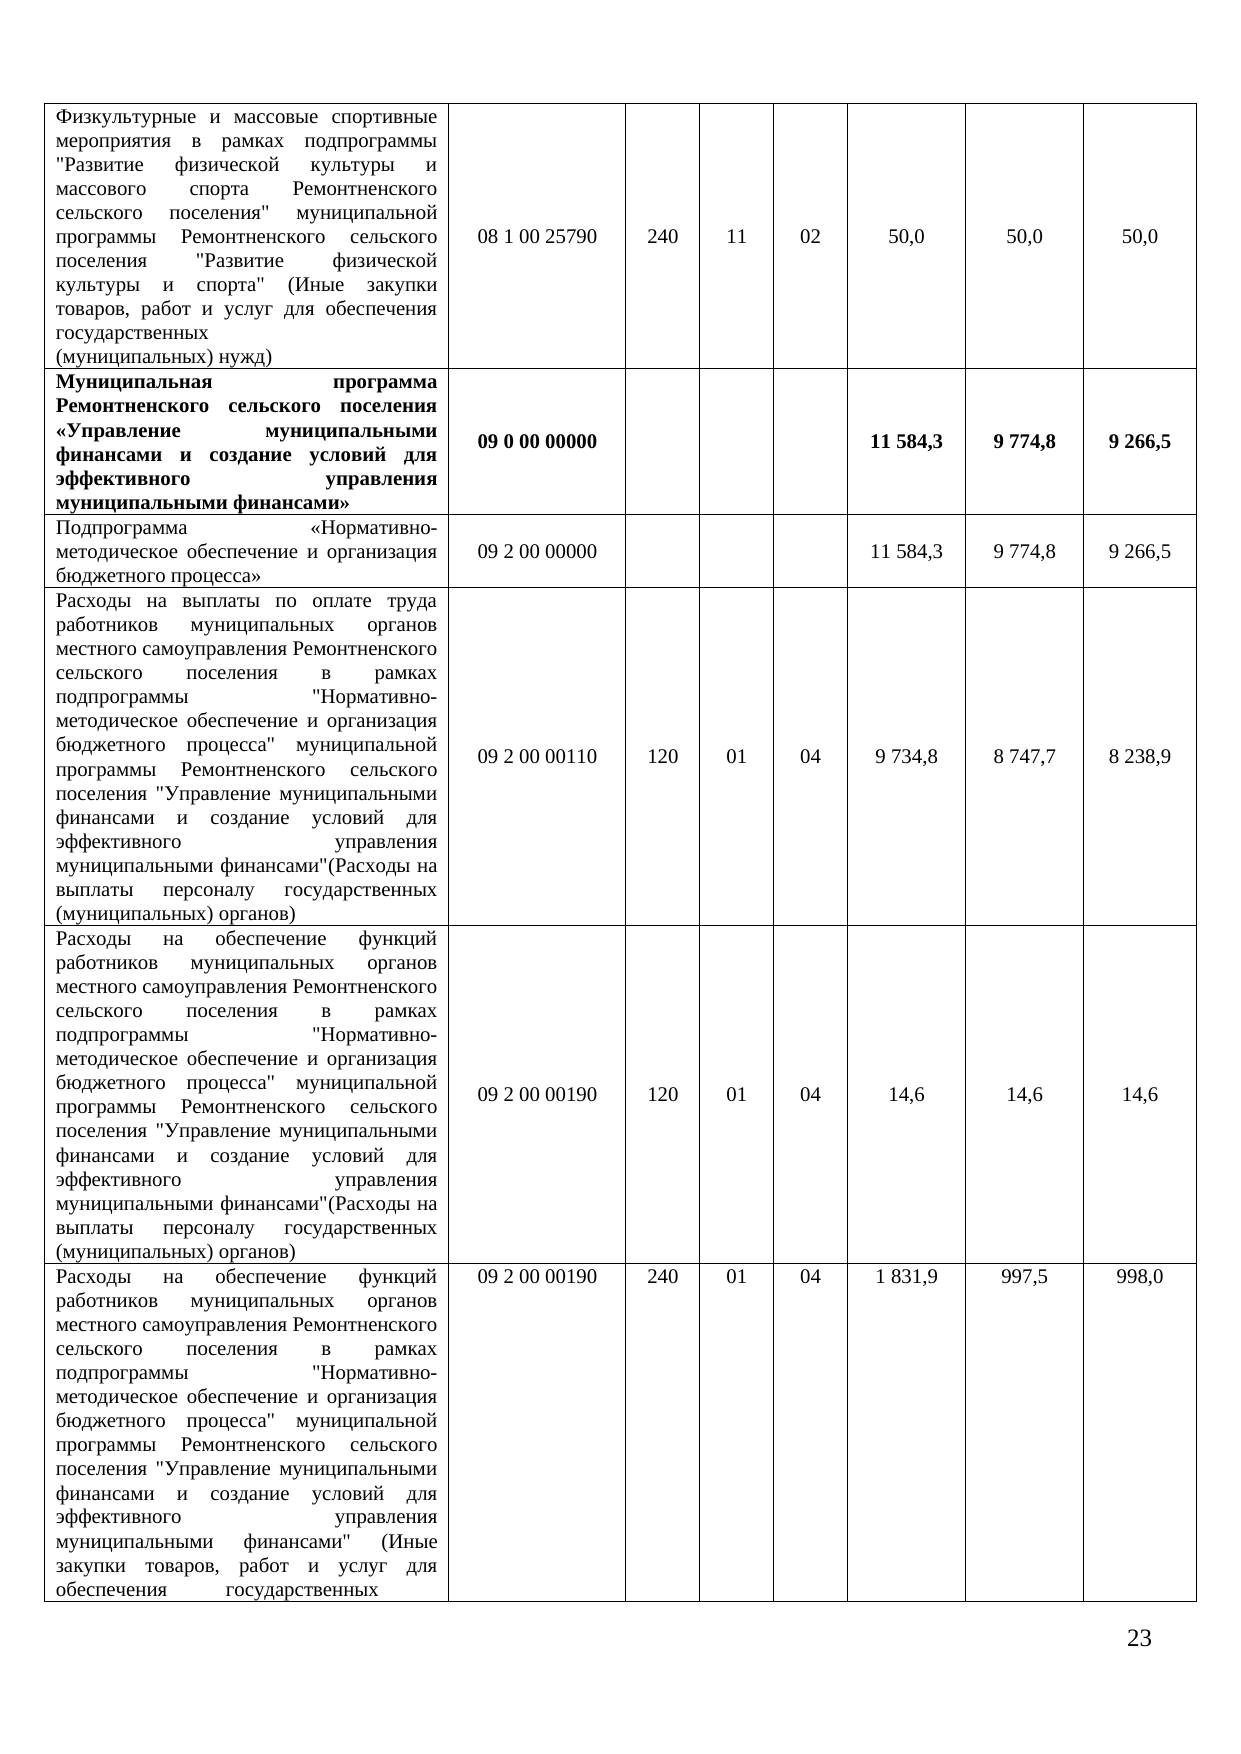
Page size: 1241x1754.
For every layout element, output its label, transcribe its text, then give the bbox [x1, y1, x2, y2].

table_cell Муниципальная программа Ремонтненского сельского поселения «Управление муниципальными финансами и создание условий для эффективного управления муниципальными финансами» [45, 369, 448, 514]
table_cell 8 747,7 [966, 588, 1083, 925]
table_cell [700, 515, 773, 587]
table_cell 02 [774, 104, 847, 368]
table_cell 09 2 00 00110 [449, 588, 625, 925]
table_cell 01 [700, 926, 773, 1263]
table_cell 01 [700, 588, 773, 925]
table_cell 09 2 00 00190 [449, 1264, 625, 1601]
table_cell 8 238,9 [1084, 588, 1196, 925]
table_cell 04 [774, 588, 847, 925]
table_cell 997,5 [966, 1264, 1083, 1601]
table_cell 14,6 [966, 926, 1083, 1263]
table_cell [774, 515, 847, 587]
table_cell 120 [626, 588, 699, 925]
table_cell 50,0 [848, 104, 965, 368]
table_cell 9 734,8 [848, 588, 965, 925]
table_cell 9 266,5 [1084, 515, 1196, 587]
table_cell 240 [626, 1264, 699, 1601]
table_cell 9 774,8 [966, 369, 1083, 514]
table_cell 50,0 [1084, 104, 1196, 368]
table_cell Подпрограмма «Нормативно-методическое обеспечение и организация бюджетного процесса» [45, 515, 448, 587]
table_cell 1 831,9 [848, 1264, 965, 1601]
table_cell 14,6 [848, 926, 965, 1263]
table_cell 04 [774, 926, 847, 1263]
table_cell 01 [700, 1264, 773, 1601]
table_cell 9 774,8 [966, 515, 1083, 587]
table_cell 11 584,3 [848, 369, 965, 514]
table_cell 11 584,3 [848, 515, 965, 587]
table_cell [626, 515, 699, 587]
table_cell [45, 1264, 448, 1601]
table_cell 9 266,5 [1084, 369, 1196, 514]
table_cell Физкультурные и массовые спортивные мероприятия в рамках подпрограммы "Развитие физической культуры и массового спорта Ремонтненского сельского поселения" муниципальной программы Ремонтненского сельского поселения "Развитие физической культуры и спорта" (Иные закупки товаров, работ и услуг для обеспечения государственных (муниципальных) нужд) [45, 104, 448, 368]
table_cell Расходы на обеспечение функций работников муниципальных органов местного самоуправления Ремонтненского сельского поселения в рамках подпрограммы "Нормативно-методическое обеспечение и организация бюджетного процесса" муниципальной программы Ремонтненского сельского поселения "Управление муниципальными финансами и создание условий для эффективного управления муниципальными финансами"(Расходы на выплаты персоналу государственных (муниципальных) органов) [45, 926, 448, 1263]
table_cell 04 [774, 1264, 847, 1601]
table_cell 14,6 [1084, 926, 1196, 1263]
table_cell 998,0 [1084, 1264, 1196, 1601]
table_cell 09 2 00 00190 [449, 926, 625, 1263]
table_cell [774, 369, 847, 514]
table_cell 08 1 00 25790 [449, 104, 625, 368]
table_cell [700, 369, 773, 514]
table_cell 09 2 00 00000 [449, 515, 625, 587]
table_cell 11 [700, 104, 773, 368]
table_cell 09 0 00 00000 [449, 369, 625, 514]
table_cell [626, 369, 699, 514]
table_cell 120 [626, 926, 699, 1263]
table_cell 50,0 [966, 104, 1083, 368]
table_cell Расходы на выплаты по оплате труда работников муниципальных органов местного самоуправления Ремонтненского сельского поселения в рамках подпрограммы "Нормативно-методическое обеспечение и организация бюджетного процесса" муниципальной программы Ремонтненского сельского поселения "Управление муниципальными финансами и создание условий для эффективного управления муниципальными финансами"(Расходы на выплаты персоналу государственных (муниципальных) органов) [45, 588, 448, 925]
table_cell 240 [626, 104, 699, 368]
